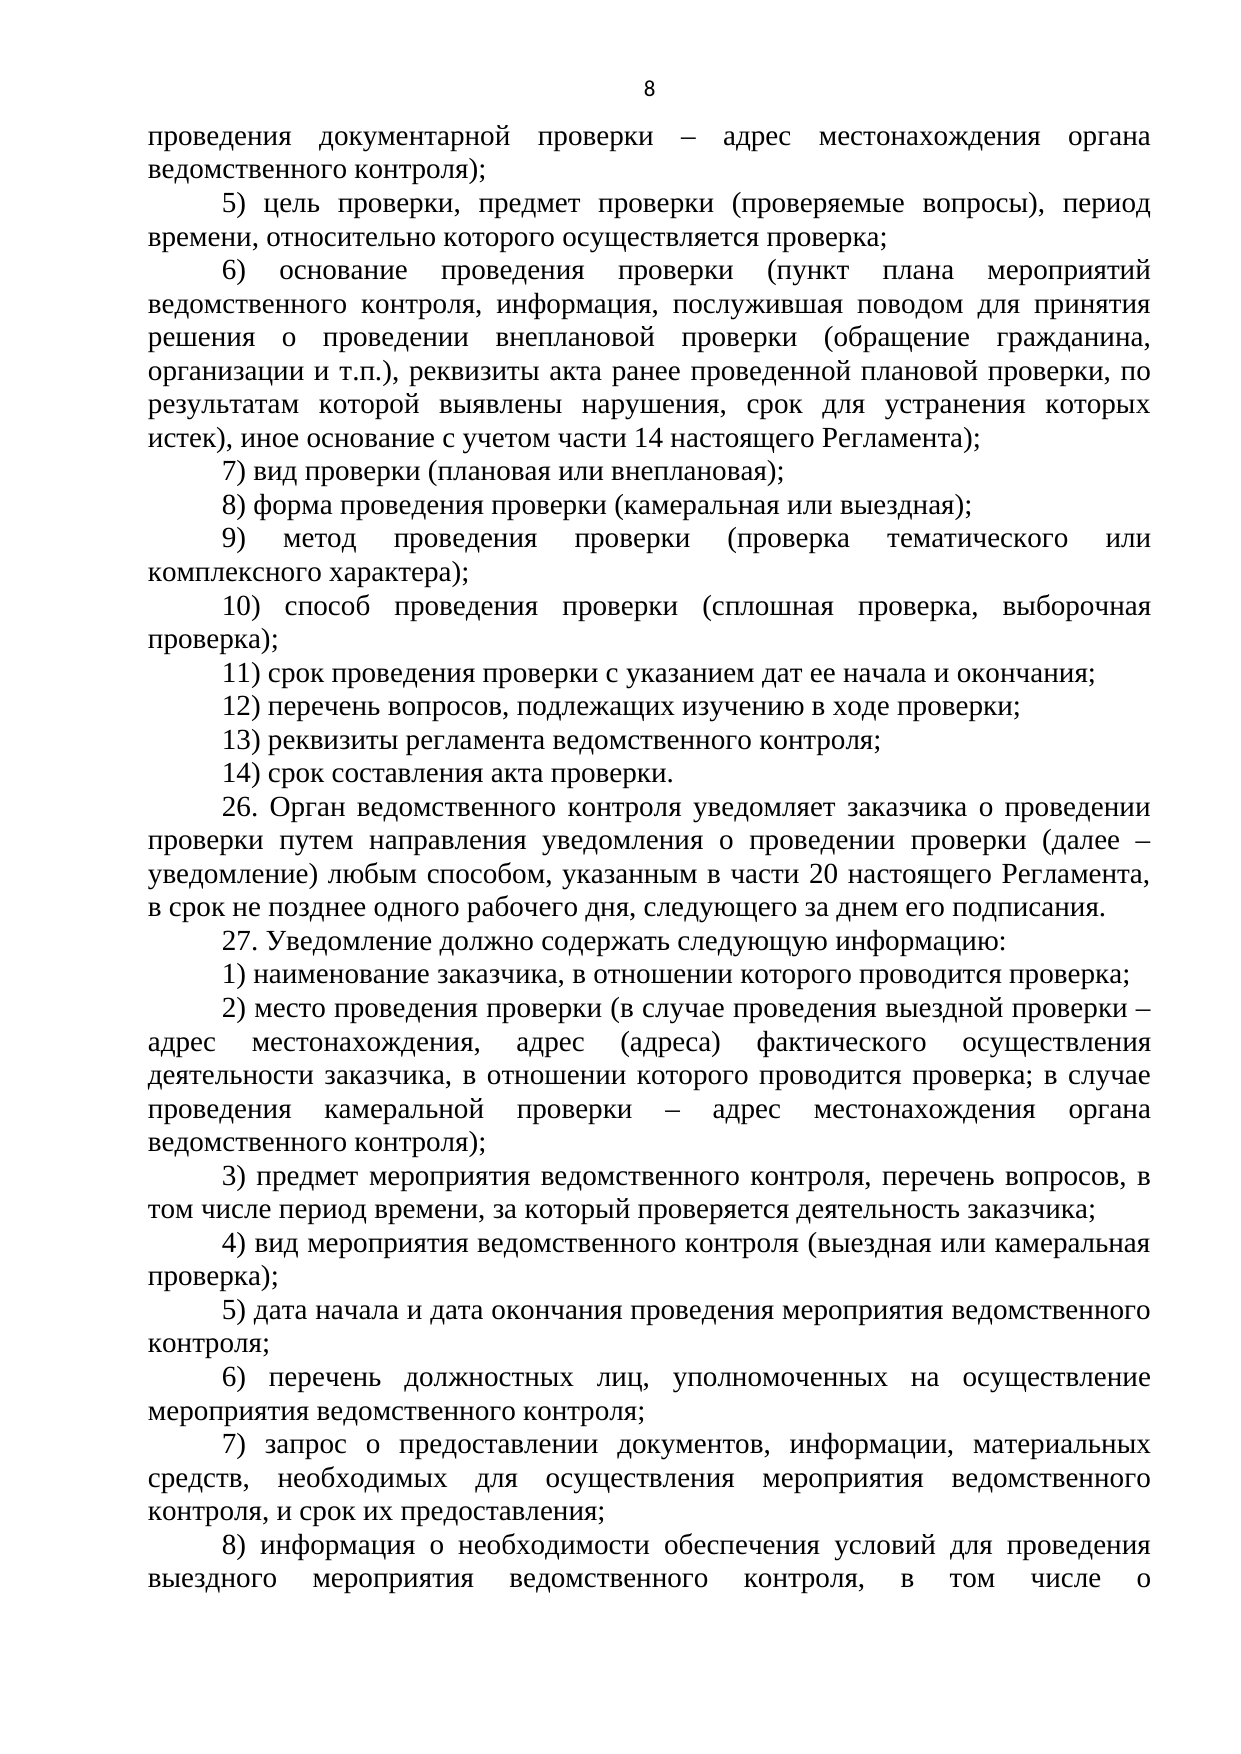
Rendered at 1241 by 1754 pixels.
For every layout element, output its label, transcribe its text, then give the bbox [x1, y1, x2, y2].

text 14) срок составления акта проверки. [148, 755, 1152, 789]
text 26. Орган ведомственного контроля уведомляет заказчика о проведении проверки путем направления уведомления о проведении проверки (далее – уведомление) любым способом, указанным в части 20 настоящего Регламента, в срок не позднее одного рабочего дня, следующего за днем его подписания. [148, 789, 1152, 923]
text 5) дата начала и дата окончания проведения мероприятия ведомственного контроля; [148, 1292, 1152, 1359]
text 7) вид проверки (плановая или внеплановая); [148, 453, 1152, 487]
text 1) наименование заказчика, в отношении которого проводится проверка; [148, 957, 1152, 990]
text 6) перечень должностных лиц, уполномоченных на осуществление мероприятия ведомственного контроля; [148, 1359, 1152, 1426]
text 10) способ проведения проверки (сплошная проверка, выборочная проверка); [148, 588, 1152, 655]
text 3) предмет мероприятия ведомственного контроля, перечень вопросов, в том числе период времени, за который проверяется деятельность заказчика; [148, 1158, 1152, 1225]
text 6) основание проведения проверки (пункт плана мероприятий ведомственного контроля, информация, послужившая поводом для принятия решения о проведении внеплановой проверки (обращение гражданина, организации и т.п.), реквизиты акта ранее проведенной плановой проверки, по результатам которой выявлены нарушения, срок для устранения которых истек), иное основание с учетом части 14 настоящего Регламента); [148, 252, 1152, 453]
text 5) цель проверки, предмет проверки (проверяемые вопросы), период времени, относительно которого осуществляется проверка; [148, 185, 1152, 252]
text 12) перечень вопросов, подлежащих изучению в ходе проверки; [148, 688, 1152, 722]
text 7) запрос о предоставлении документов, информации, материальных средств, необходимых для осуществления мероприятия ведомственного контроля, и срок их предоставления; [148, 1426, 1152, 1527]
text 2) место проведения проверки (в случае проведения выездной проверки – адрес местонахождения, адрес (адреса) фактического осуществления деятельности заказчика, в отношении которого проводится проверка; в случае проведения камеральной проверки – адрес местонахождения органа ведомственного контроля); [148, 990, 1152, 1158]
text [148, 118, 1152, 185]
text 8) форма проведения проверки (камеральная или выездная); [148, 487, 1152, 521]
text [148, 1527, 1152, 1594]
text 11) срок проведения проверки с указанием дат ее начала и окончания; [148, 655, 1152, 688]
text 27. Уведомление должно содержать следующую информацию: [148, 923, 1152, 957]
text 4) вид мероприятия ведомственного контроля (выездная или камеральная проверка); [148, 1225, 1152, 1292]
text 13) реквизиты регламента ведомственного контроля; [148, 722, 1152, 755]
text 9) метод проведения проверки (проверка тематического или комплексного характера); [148, 521, 1152, 588]
